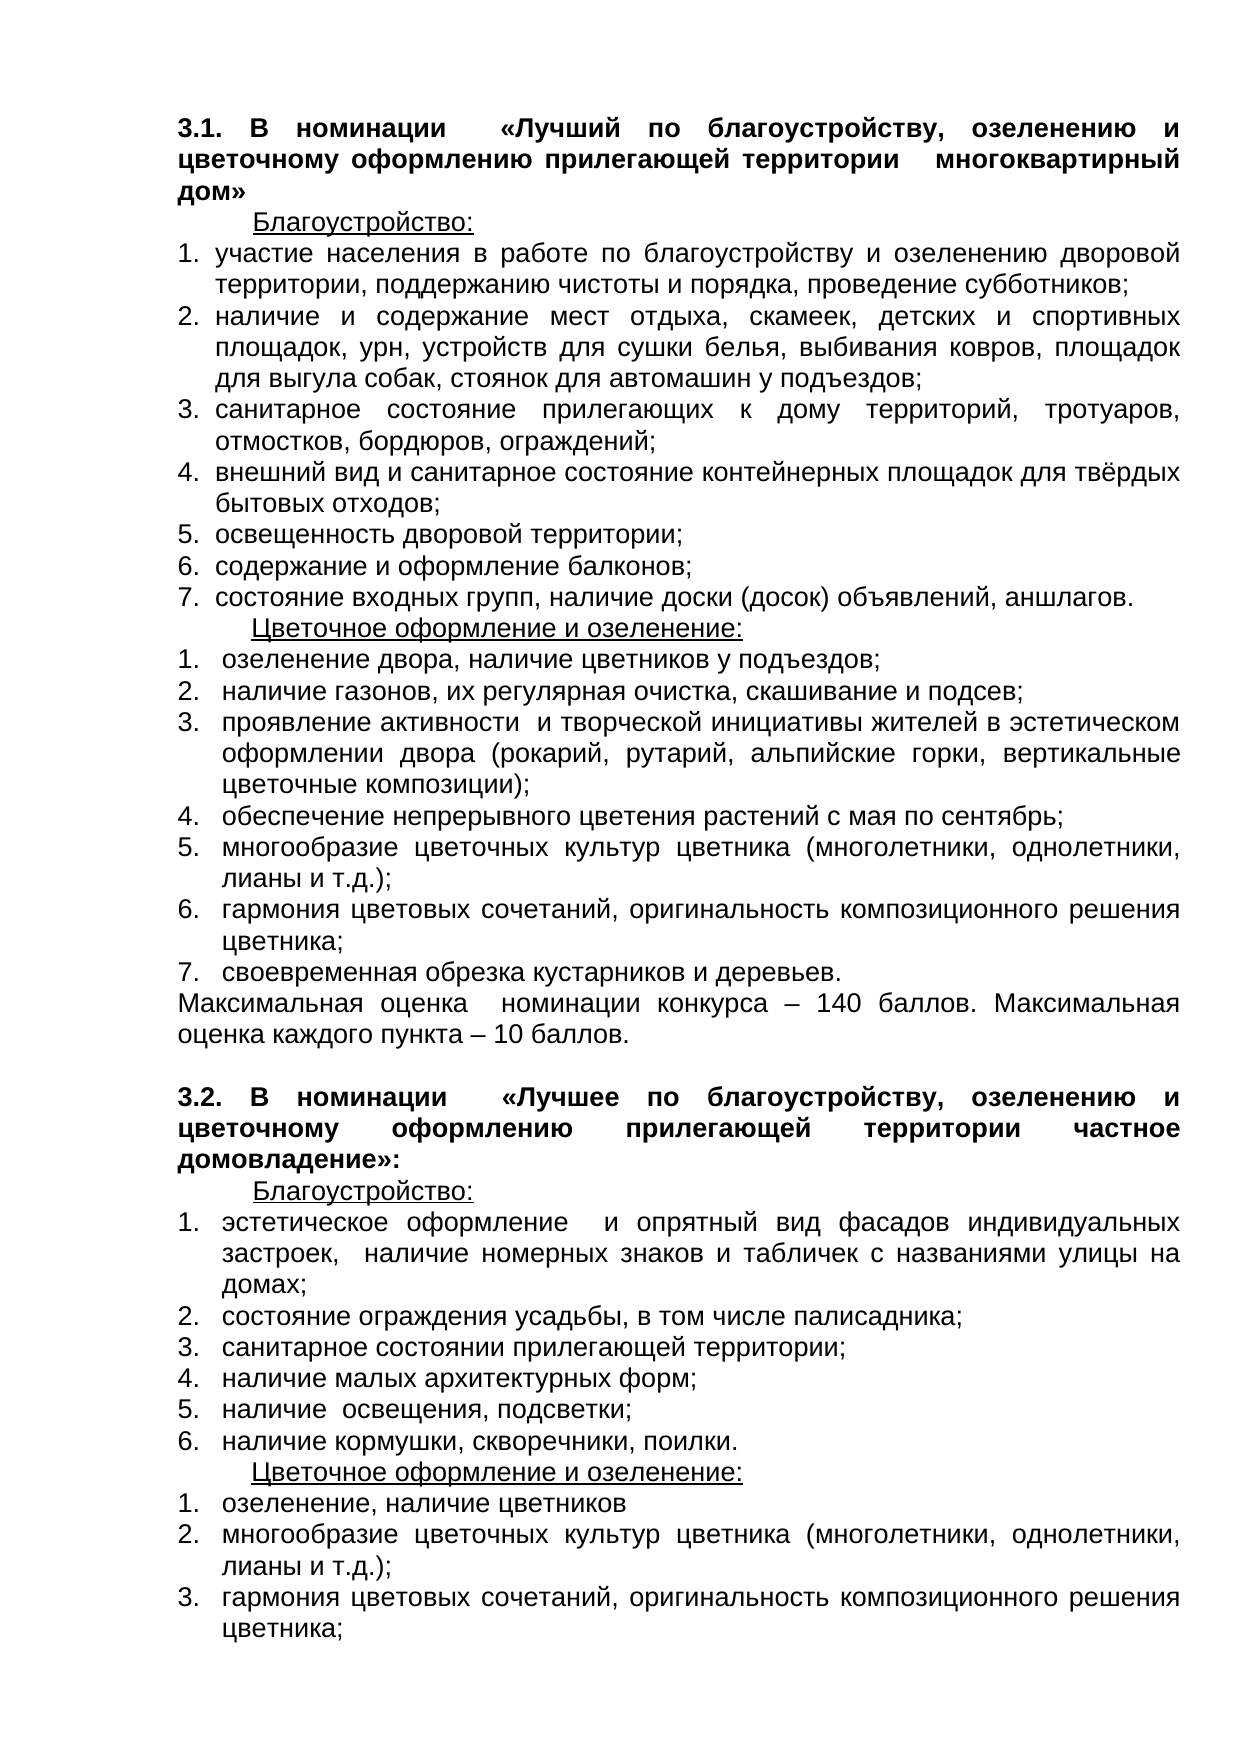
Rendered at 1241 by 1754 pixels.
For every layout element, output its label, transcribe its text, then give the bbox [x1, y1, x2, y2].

list наличие газонов, их регулярная очистка, скашивание и подсев; [177, 675, 1181, 706]
list наличие освещения, подсветки; [177, 1393, 1181, 1425]
text 3.2. В номинации «Лучшее по благоустройству, озеленению и цветочному оформлению прилегающей территории частное домовладение»: [177, 1081, 1181, 1175]
list озеленение двора, наличие цветников у подъездов; [177, 643, 1181, 675]
list обеспечение непрерывного цветения растений с мая по сентябрь; [177, 800, 1181, 831]
text Цветочное оформление и озеленение: [244, 1456, 1181, 1487]
list многообразие цветочных культур цветника (многолетники, однолетники, лианы и т.д.); [177, 831, 1181, 893]
list многообразие цветочных культур цветника (многолетники, однолетники, лианы и т.д.); [177, 1518, 1181, 1581]
list гармония цветовых сочетаний, оригинальность композиционного решения цветника; [177, 893, 1181, 956]
list наличие малых архитектурных форм; [177, 1362, 1181, 1393]
list санитарное состоянии прилегающей территории; [177, 1331, 1181, 1362]
text 3.1. В номинации «Лучший по благоустройству, озеленению и цветочному оформлению прилегающей территории многоквартирный дом» [177, 112, 1181, 206]
text Максимальная оценка номинации конкурса – 140 баллов. Максимальная оценка каждого пункта – 10 баллов. [177, 987, 1181, 1050]
text Благоустройство: [252, 1175, 1181, 1206]
list санитарное состояние прилегающих к дому территорий, тротуаров, отмостков, бордюров, ограждений; [177, 393, 1181, 456]
list состояние входных групп, наличие доски (досок) объявлений, аншлагов. [177, 581, 1181, 612]
text Благоустройство: [252, 206, 1181, 237]
list своевременная обрезка кустарников и деревьев. [177, 956, 1181, 987]
list эстетическое оформление и опрятный вид фасадов индивидуальных застроек, наличие номерных знаков и табличек с названиями улицы на домах; [177, 1206, 1181, 1300]
list наличие и содержание мест отдыха, скамеек, детских и спортивных площадок, урн, устройств для сушки белья, выбивания ковров, площадок для выгула собак, стоянок для автомашин у подъездов; [177, 300, 1181, 393]
list содержание и оформление балконов; [177, 550, 1181, 581]
list внешний вид и санитарное состояние контейнерных площадок для твёрдых бытовых отходов; [177, 456, 1181, 518]
list участие населения в работе по благоустройству и озеленению дворовой территории, поддержанию чистоты и порядка, проведение субботников; [177, 237, 1181, 300]
list гармония цветовых сочетаний, оригинальность композиционного решения цветника; [177, 1581, 1181, 1643]
list озеленение, наличие цветников [177, 1487, 1181, 1518]
text Цветочное оформление и озеленение: [251, 612, 1181, 643]
list проявление активности и творческой инициативы жителей в эстетическом оформлении двора (рокарий, рутарий, альпийские горки, вертикальные цветочные композиции); [177, 706, 1181, 800]
list наличие кормушки, скворечники, поилки. [177, 1425, 1181, 1456]
list состояние ограждения усадьбы, в том числе палисадника; [177, 1300, 1181, 1331]
list освещенность дворовой территории; [177, 518, 1181, 550]
